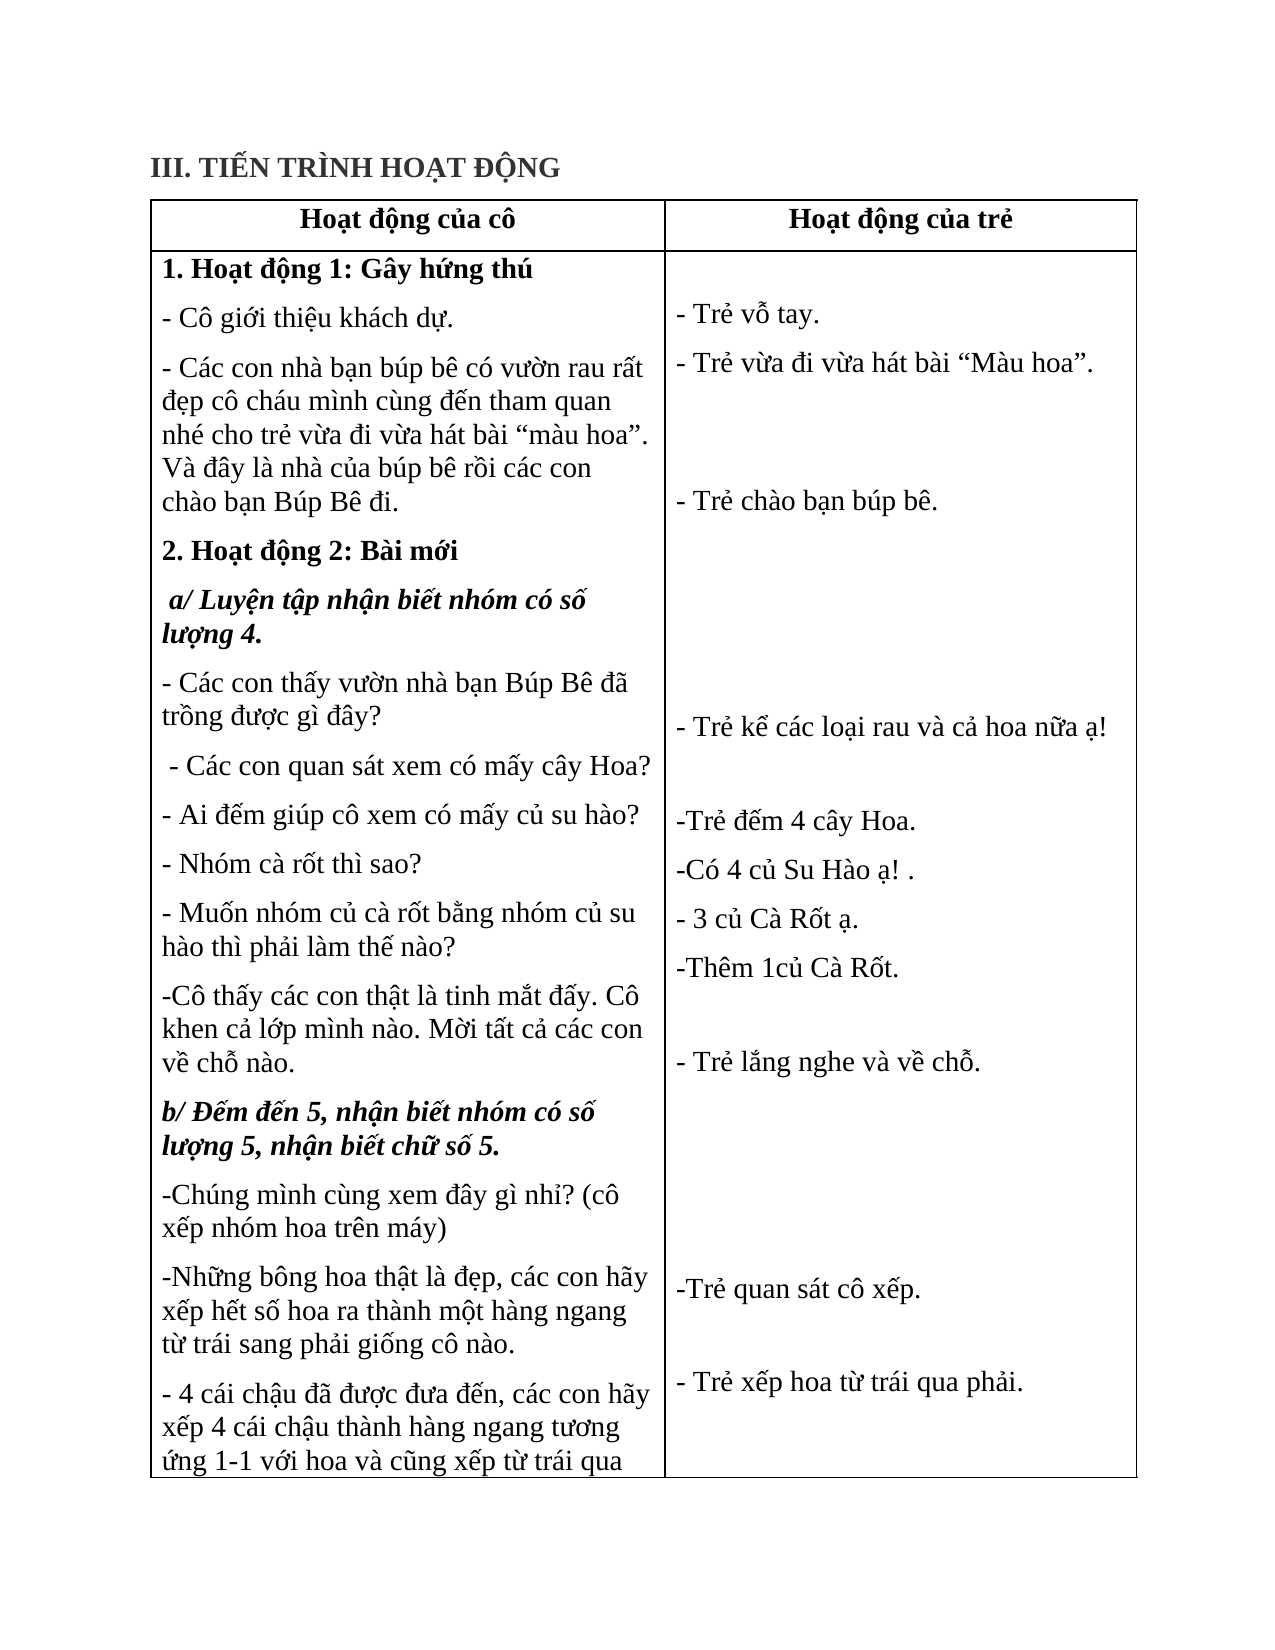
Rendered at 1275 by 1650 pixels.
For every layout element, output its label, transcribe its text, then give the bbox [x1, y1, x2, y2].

text III. TIẾN TRÌNH HOẠT ĐỘNG [150, 150, 1125, 183]
table_header Hoạt động của trẻ [666, 201, 1136, 250]
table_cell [666, 252, 1136, 1476]
table_header Hoạt động của cô [152, 201, 664, 250]
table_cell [152, 252, 664, 1476]
